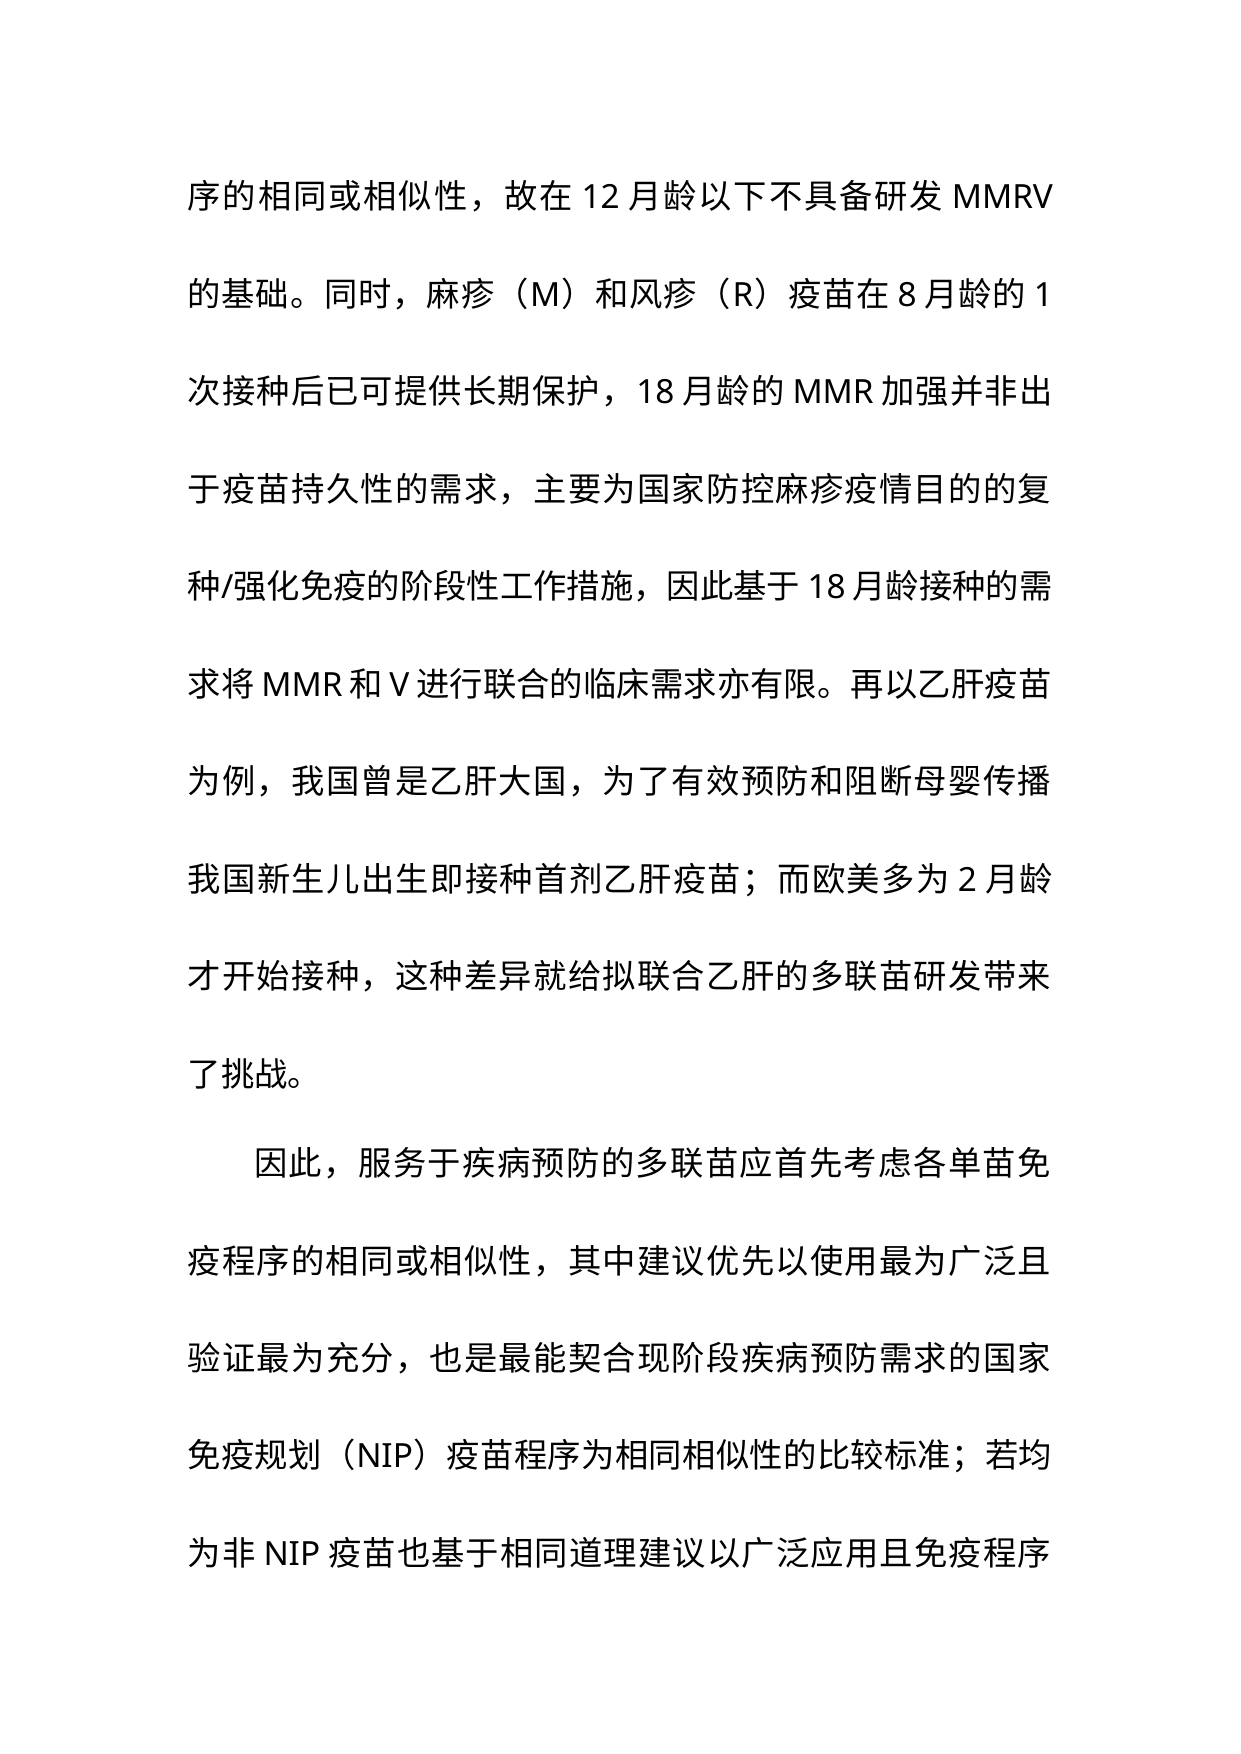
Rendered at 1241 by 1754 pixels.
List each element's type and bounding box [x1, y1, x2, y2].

text [187, 162, 1053, 1104]
text [187, 1128, 1053, 1583]
